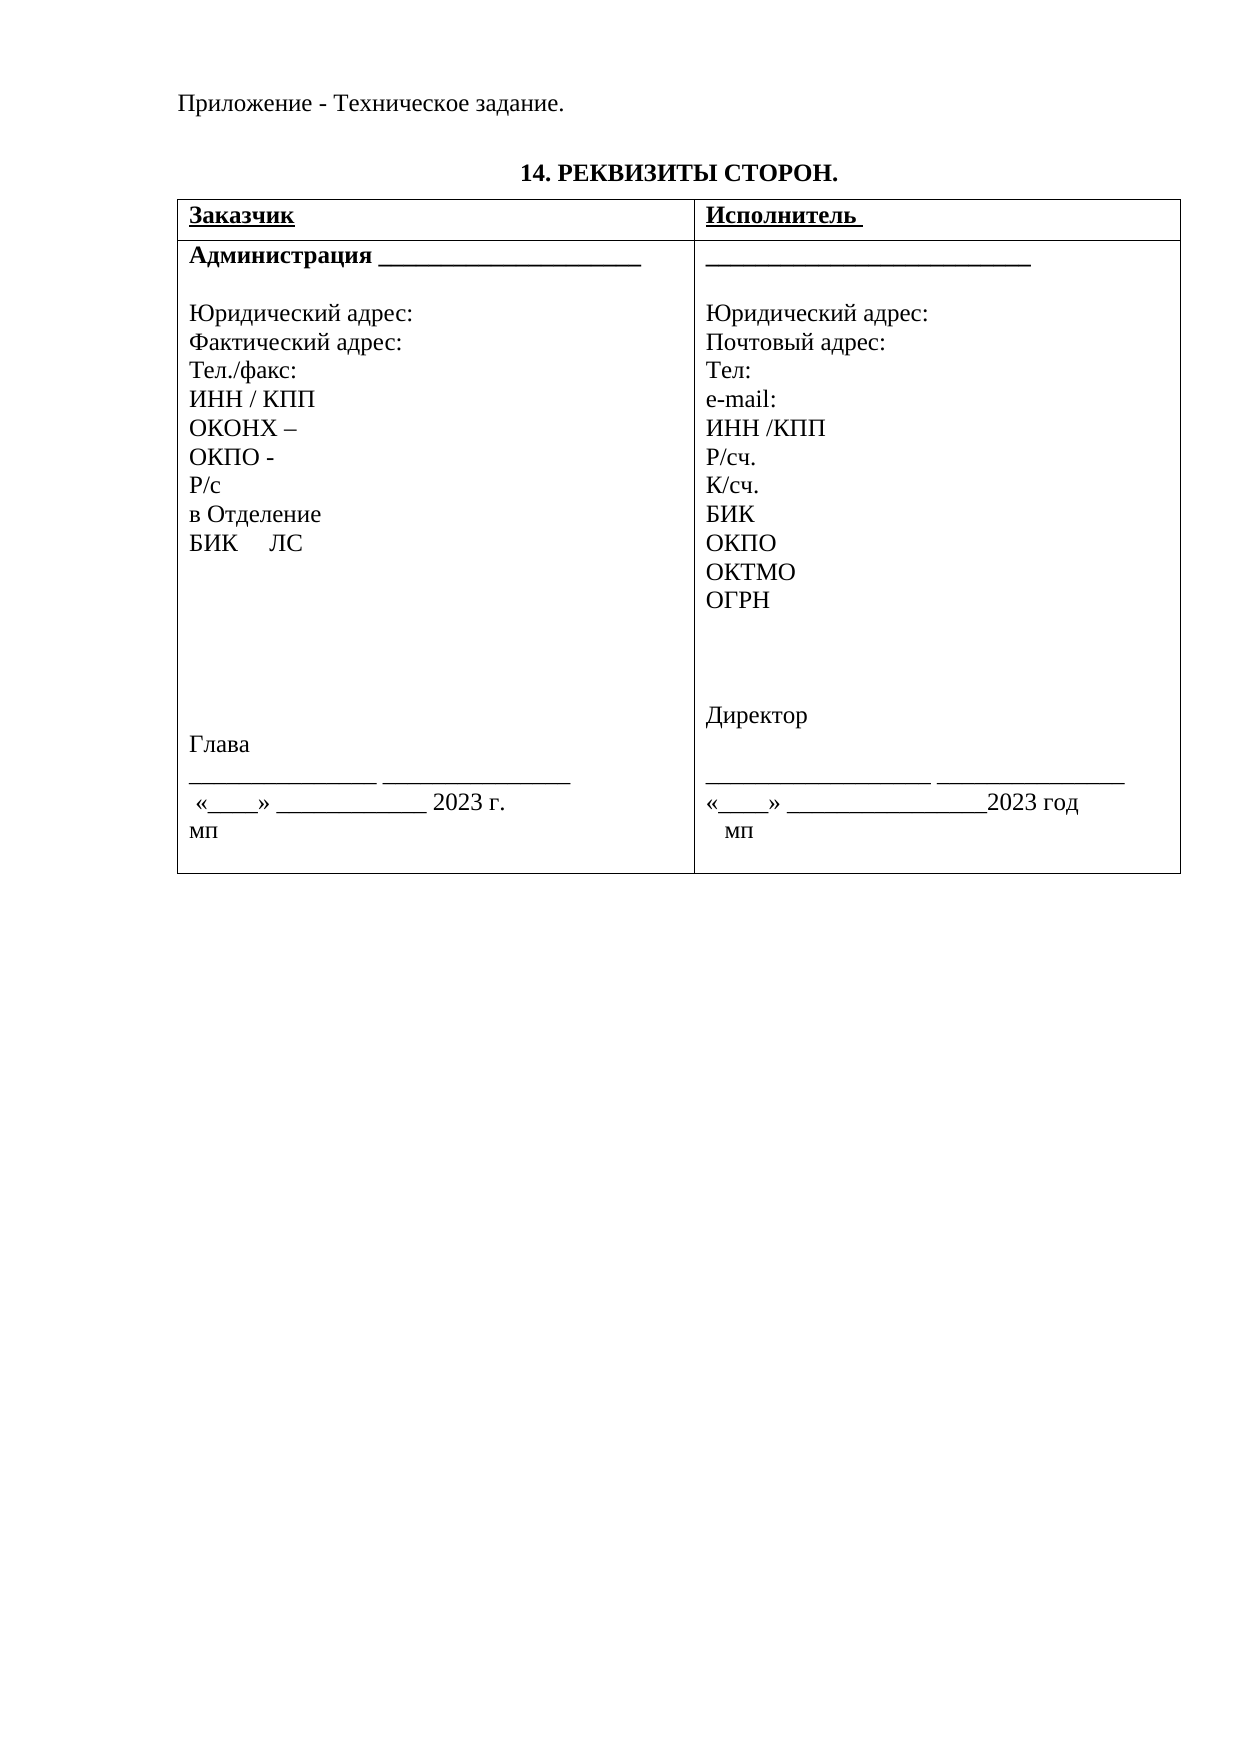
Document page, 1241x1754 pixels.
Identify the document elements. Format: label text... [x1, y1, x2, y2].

text 14. РЕКВИЗИТЫ СТОРОН. [177, 158, 1181, 187]
table_header Заказчик [178, 200, 694, 239]
table_cell __________________________ Юридический адрес: Почтовый адрес: Тел: e-mail: ИНН /КПП Р/сч. К/сч. БИК ОКПО ОКТМО ОГРН Директор __________________ _______________ «____» ________________2023 год мп [695, 241, 1180, 873]
text Приложение - Техническое задание. [177, 88, 1181, 117]
table_cell Администрация _____________________ Юридический адрес: Фактический адрес: Тел./факс: ИНН / КПП ОКОНХ – ОКПО - Р/с в Отделение БИК ЛС Глава _______________ _______________ «____» ____________ 2023 г. мп [178, 241, 694, 873]
table_header Исполнитель [695, 200, 1180, 239]
